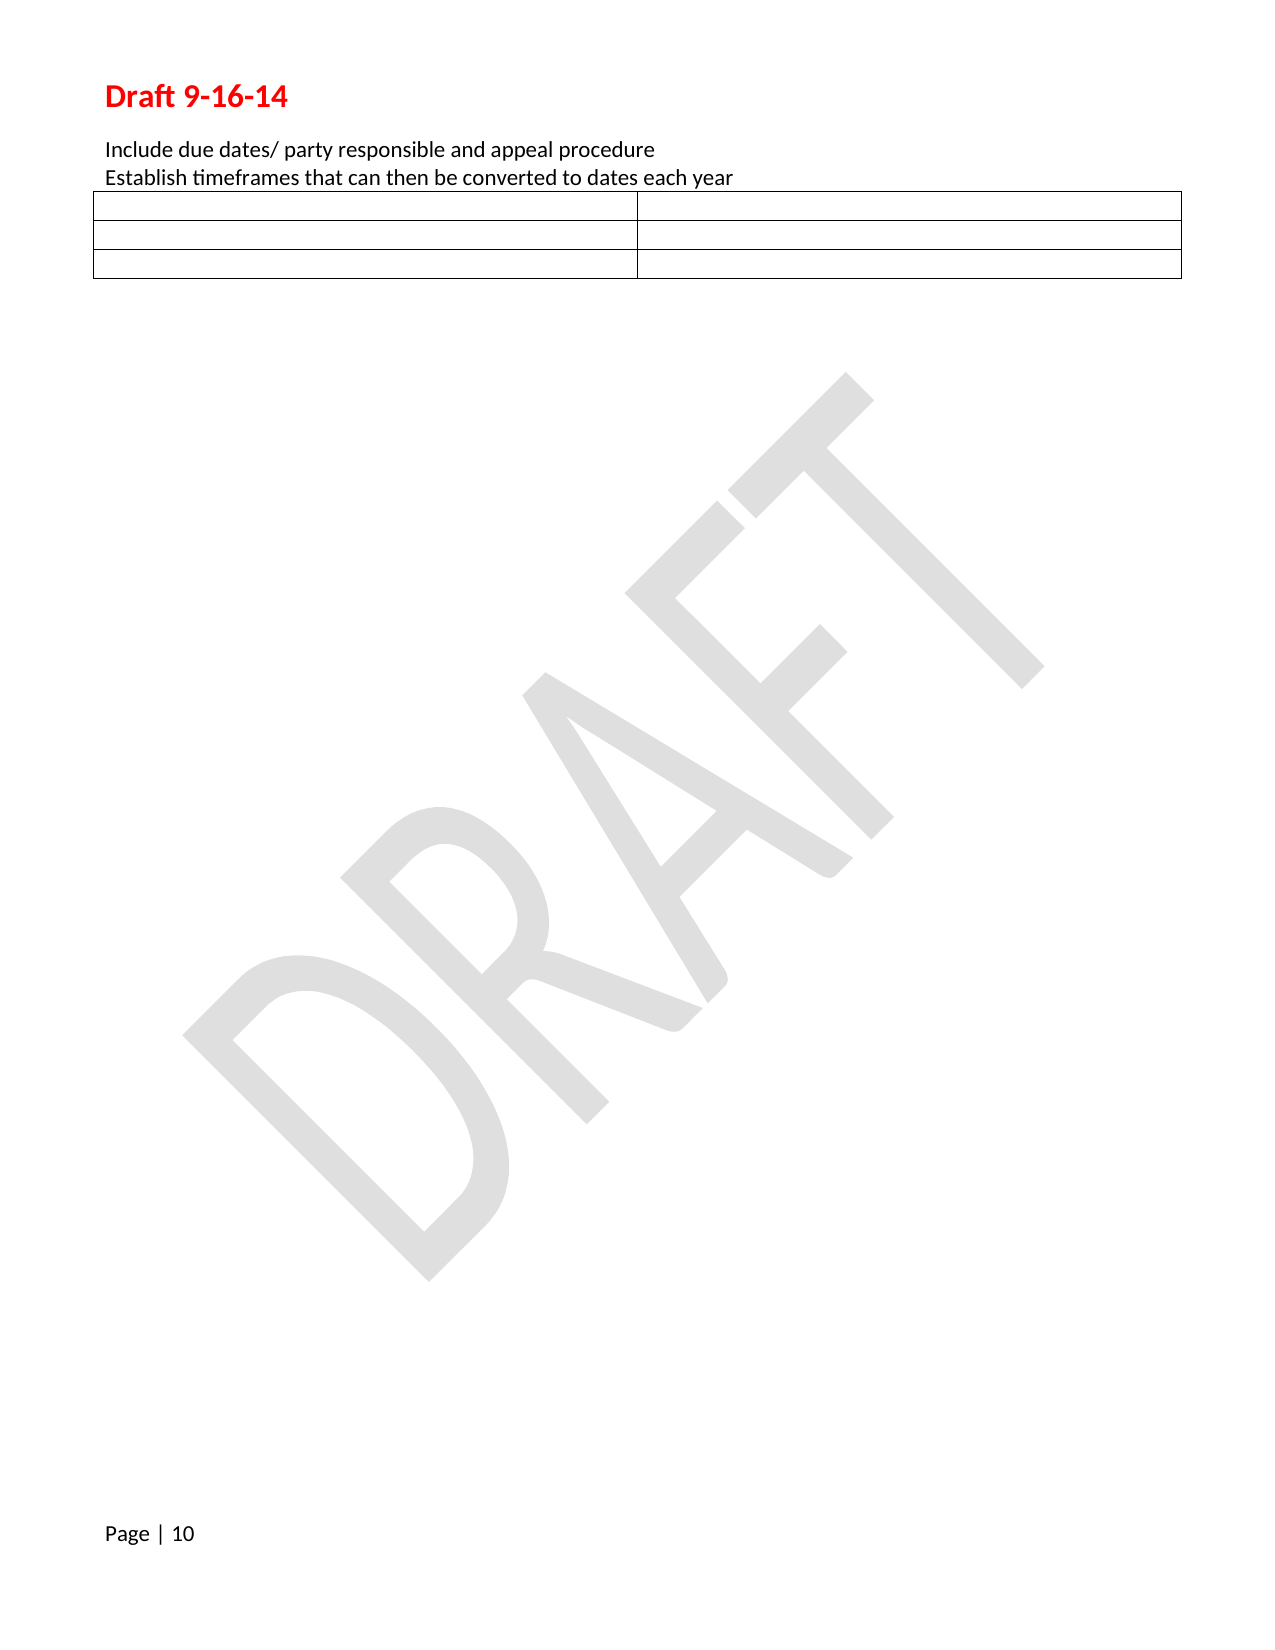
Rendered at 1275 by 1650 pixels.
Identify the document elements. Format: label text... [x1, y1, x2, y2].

table_cell [94, 250, 637, 278]
text Include due dates/ party responsible and appeal procedure [105, 135, 1170, 163]
table_cell [638, 221, 1181, 249]
table_header [94, 192, 637, 220]
table_cell [638, 250, 1181, 278]
table_cell [94, 221, 637, 249]
text Establish timeframes that can then be converted to dates each year [105, 163, 1170, 191]
table_header [638, 192, 1181, 220]
